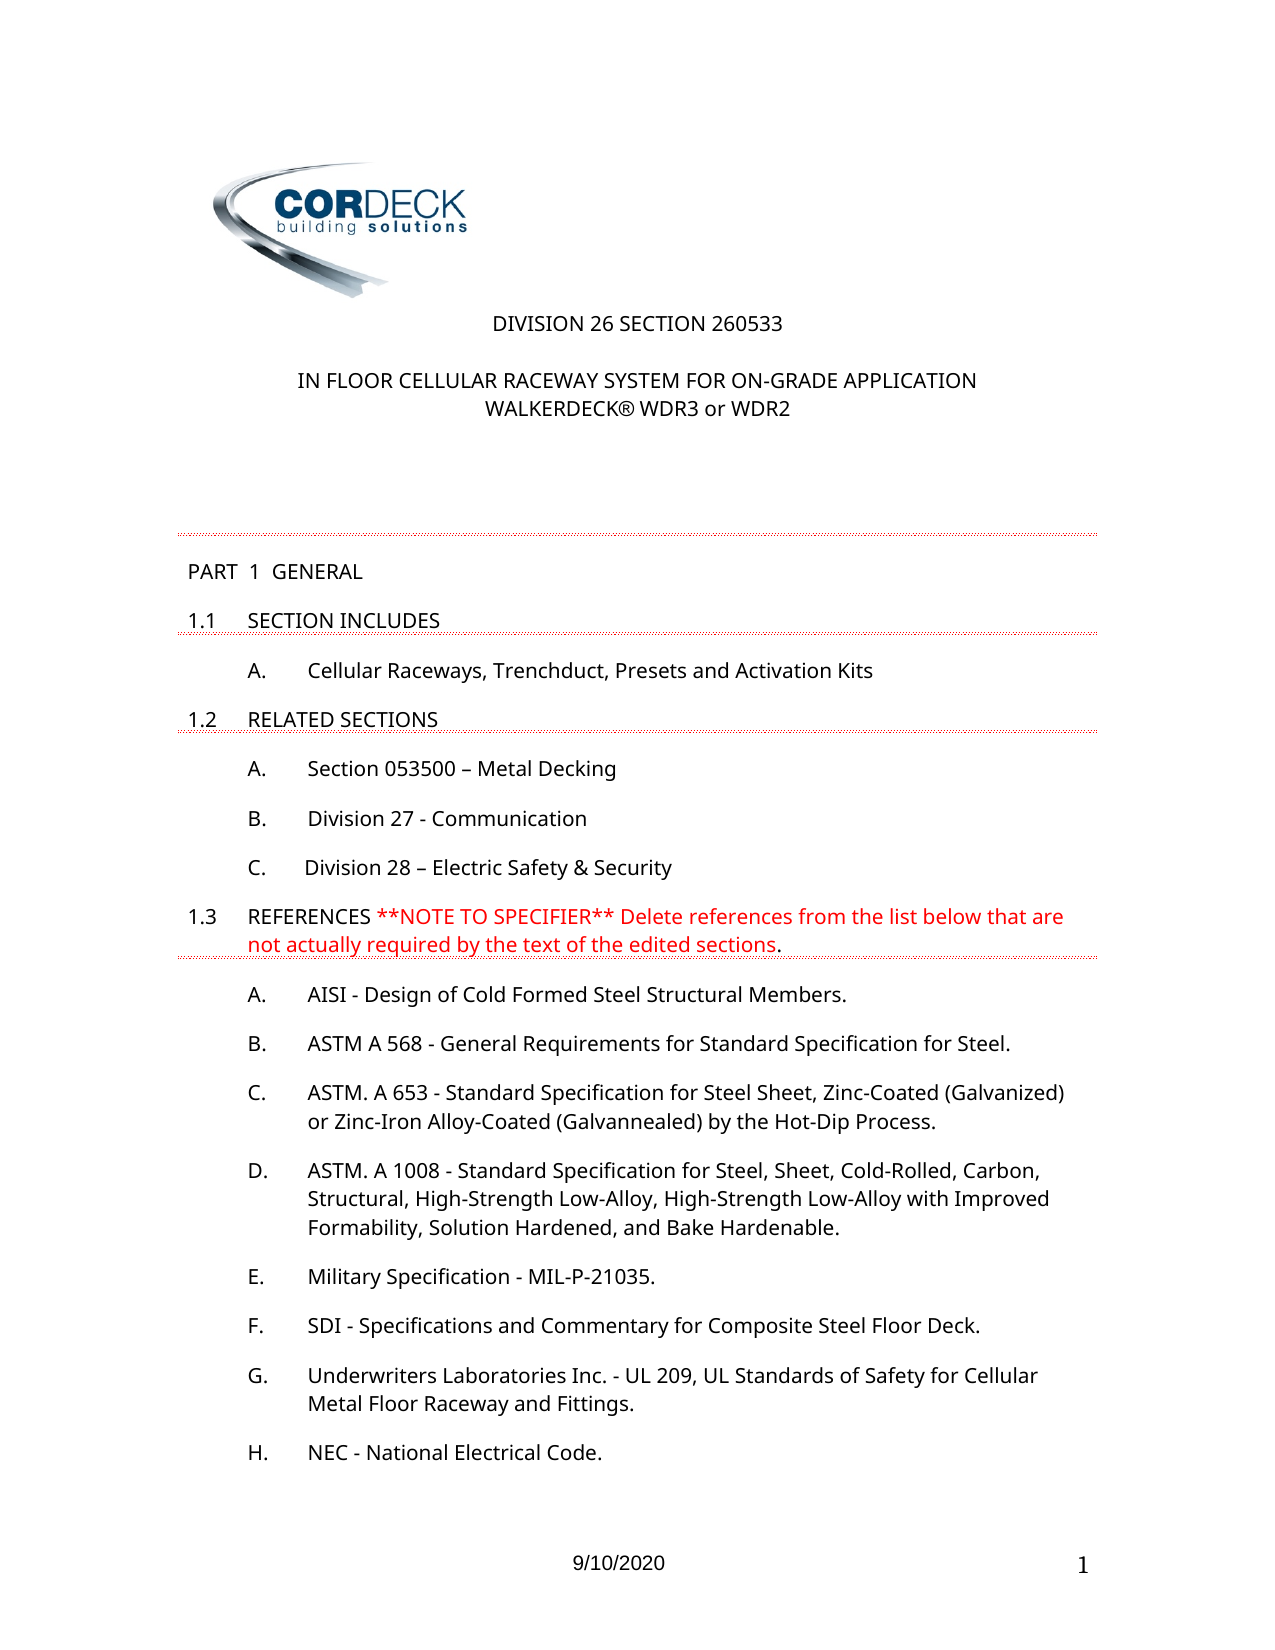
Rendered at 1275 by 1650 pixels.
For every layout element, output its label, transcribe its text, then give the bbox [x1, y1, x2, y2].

list ASTM A 568 - General Requirements for Standard Specification for Steel. [247, 1029, 1087, 1058]
title IN FLOOR CELLULAR RACEWAY SYSTEM FOR ON-GRADE APPLICATION [187, 366, 1087, 394]
list Section 053500 – Metal Decking [247, 754, 1087, 783]
list Underwriters Laboratories Inc. - UL 209, UL Standards of Safety for Cellular Metal Floor Raceway and Fittings. [247, 1361, 1087, 1418]
list ASTM. A 653 - Standard Specification for Steel Sheet, Zinc-Coated (Galvanized) or Zinc-Iron Alloy-Coated (Galvannealed) by the Hot-Dip Process. [247, 1078, 1087, 1135]
title WALKERDECK WDR3 or WDR2 [187, 394, 1087, 423]
list NEC - National Electrical Code. [247, 1438, 1087, 1467]
list GENERAL [187, 557, 1087, 586]
list REFERENCES **NOTE TO SPECIFIER** Delete references from the list below that are not actually required by the text of the edited sections. [187, 902, 1087, 959]
list Division 28 – Electric Safety & Security [247, 853, 1087, 881]
list AISI - Design of Cold Formed Steel Structural Members. [247, 980, 1087, 1008]
picture [187, 150, 493, 309]
list Division 27 - Communication [247, 804, 1087, 832]
list SDI - Specifications and Commentary for Composite Steel Floor Deck. [247, 1312, 1087, 1340]
list ASTM. A 1008 - Standard Specification for Steel, Sheet, Cold-Rolled, Carbon, Structural, High-Strength Low-Alloy, High-Strength Low-Alloy with Improved Formability, Solution Hardened, and Bake Hardenable. [247, 1156, 1087, 1241]
list Military Specification - MIL-P-21035. [247, 1262, 1087, 1291]
title DIVISION 26 SECTION 260533 [187, 309, 1087, 337]
list Cellular Raceways, Trenchduct, Presets and Activation Kits [247, 656, 1087, 684]
list SECTION INCLUDES [187, 607, 1087, 635]
list RELATED SECTIONS [187, 705, 1087, 733]
